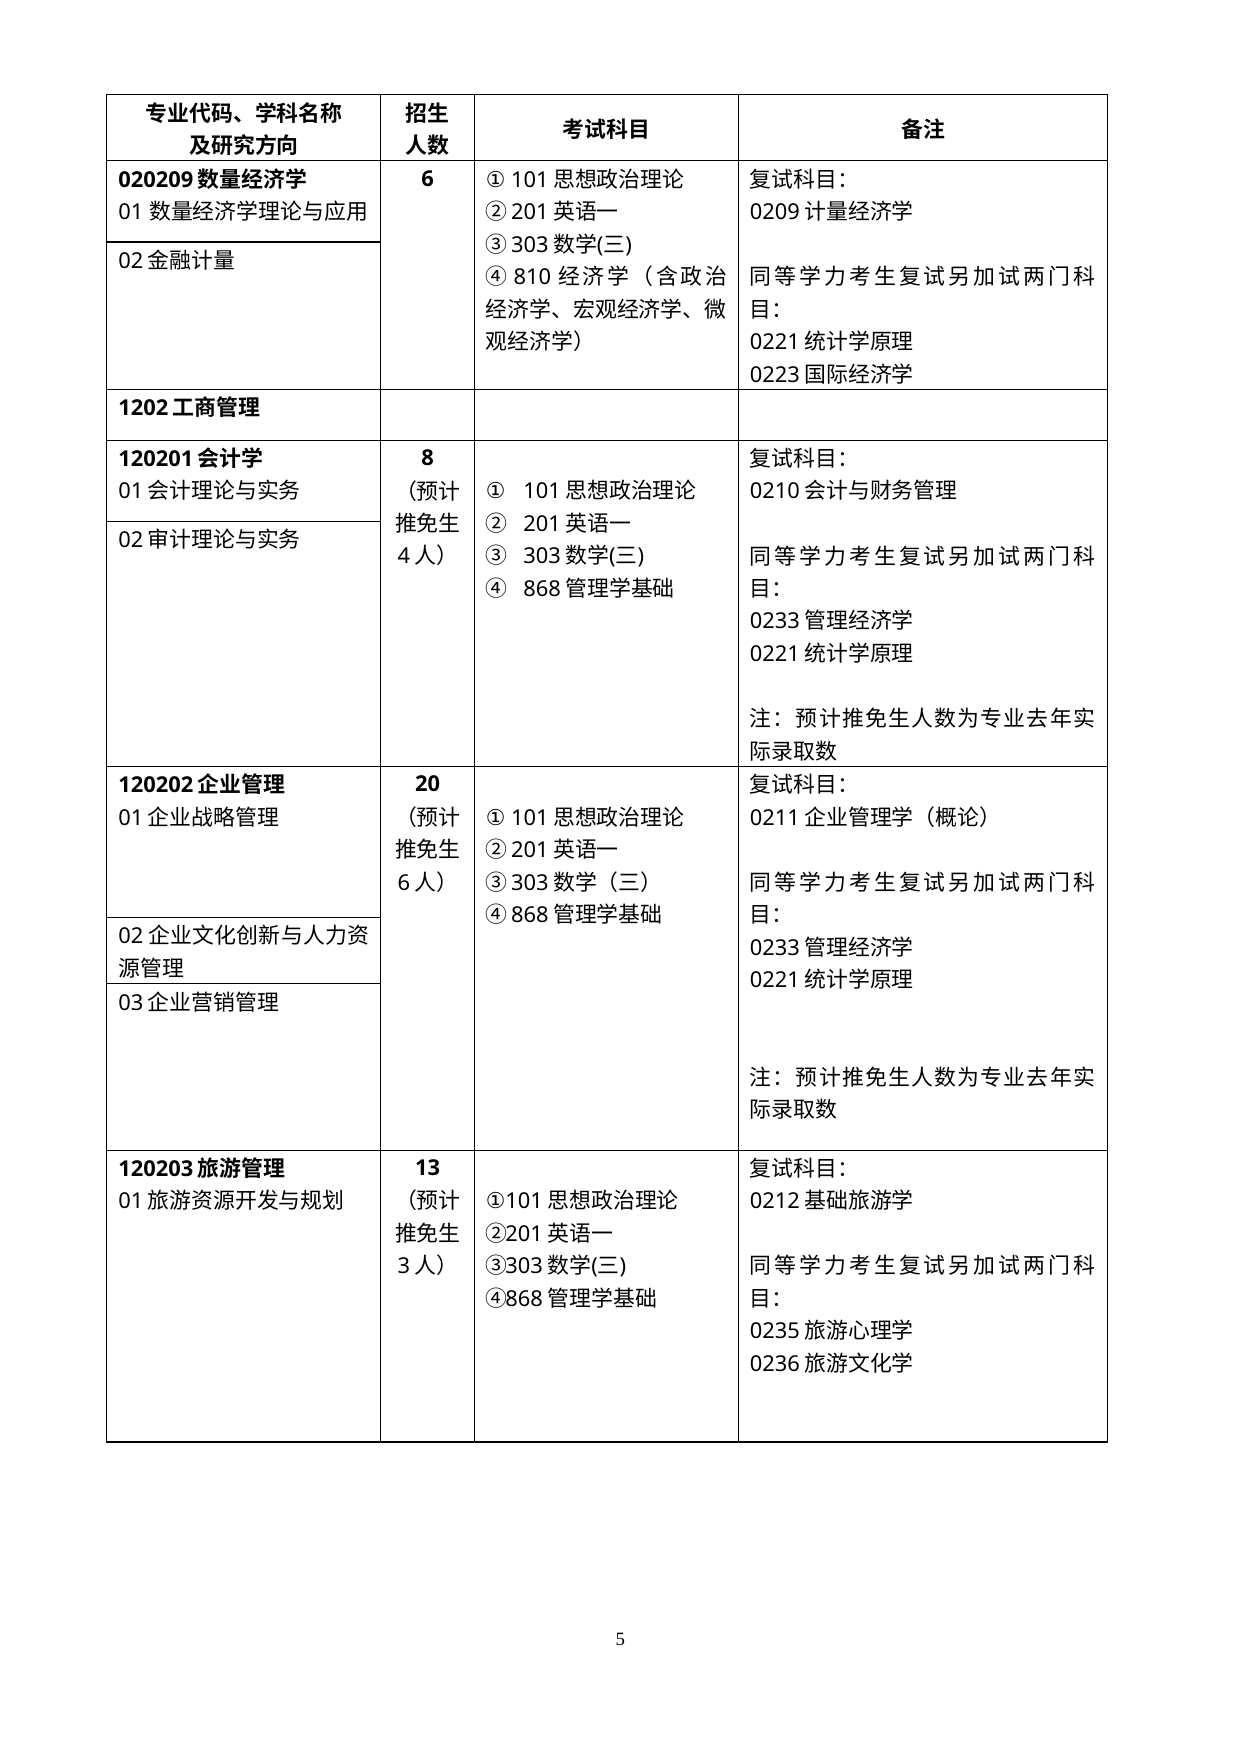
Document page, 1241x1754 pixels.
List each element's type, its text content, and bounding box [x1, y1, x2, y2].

table_cell 03企业营销管理 [107, 984, 380, 1149]
table_header 专业代码、学科名称 及研究方向 [107, 95, 380, 160]
table_cell 101思想政治理论 201英语一 303数学(三) 868管理学基础 [475, 441, 738, 766]
table_cell 6 [381, 161, 474, 389]
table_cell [475, 161, 738, 389]
table_cell 20 （预计推免生6人） [381, 767, 474, 1149]
table_cell 13 （预计推免生3人） [381, 1151, 474, 1441]
table_cell 1202工商管理 [107, 390, 380, 440]
table_cell 02审计理论与实务 [107, 522, 380, 766]
table_cell ①101思想政治理论 ②201英语一 ③303数学(三) ④868管理学基础 [475, 1151, 738, 1441]
table_cell 02企业文化创新与人力资源管理 [107, 918, 380, 983]
table_cell 复试科目： 0210会计与财务管理 同等学力考生复试另加试两门科目： 0233管理经济学 0221统计学原理 注：预计推免生人数为专业去年实际录取数 [739, 441, 1107, 766]
table_cell [381, 390, 474, 440]
table_cell 02金融计量 [107, 243, 380, 389]
table_cell 120202企业管理 01企业战略管理 [107, 767, 380, 917]
table_header 招生 人数 [381, 95, 474, 160]
table_header 考试科目 [475, 95, 738, 160]
table_cell ① 101思想政治理论 ② 201英语一 ③ 303数学（三） ④ 868管理学基础 [475, 767, 738, 1149]
table_cell 120203旅游管理 01旅游资源开发与规划 [107, 1151, 380, 1441]
table_cell 020209数量经济学 01 数量经济学理论与应用 [107, 161, 380, 241]
table_cell 复试科目： 0209计量经济学 同等学力考生复试另加试两门科目： 0221统计学原理 0223国际经济学 [739, 161, 1107, 389]
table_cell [739, 1151, 1107, 1441]
table_header 备注 [739, 95, 1107, 160]
table_cell [739, 390, 1107, 440]
table_cell [475, 390, 738, 440]
table_cell 复试科目： 0211企业管理学（概论） 同等学力考生复试另加试两门科目： 0233管理经济学 0221统计学原理 注：预计推免生人数为专业去年实际录取数 [739, 767, 1107, 1149]
table_cell 120201会计学 01会计理论与实务 [107, 441, 380, 521]
table_cell 8 （预计推免生4人） [381, 441, 474, 766]
